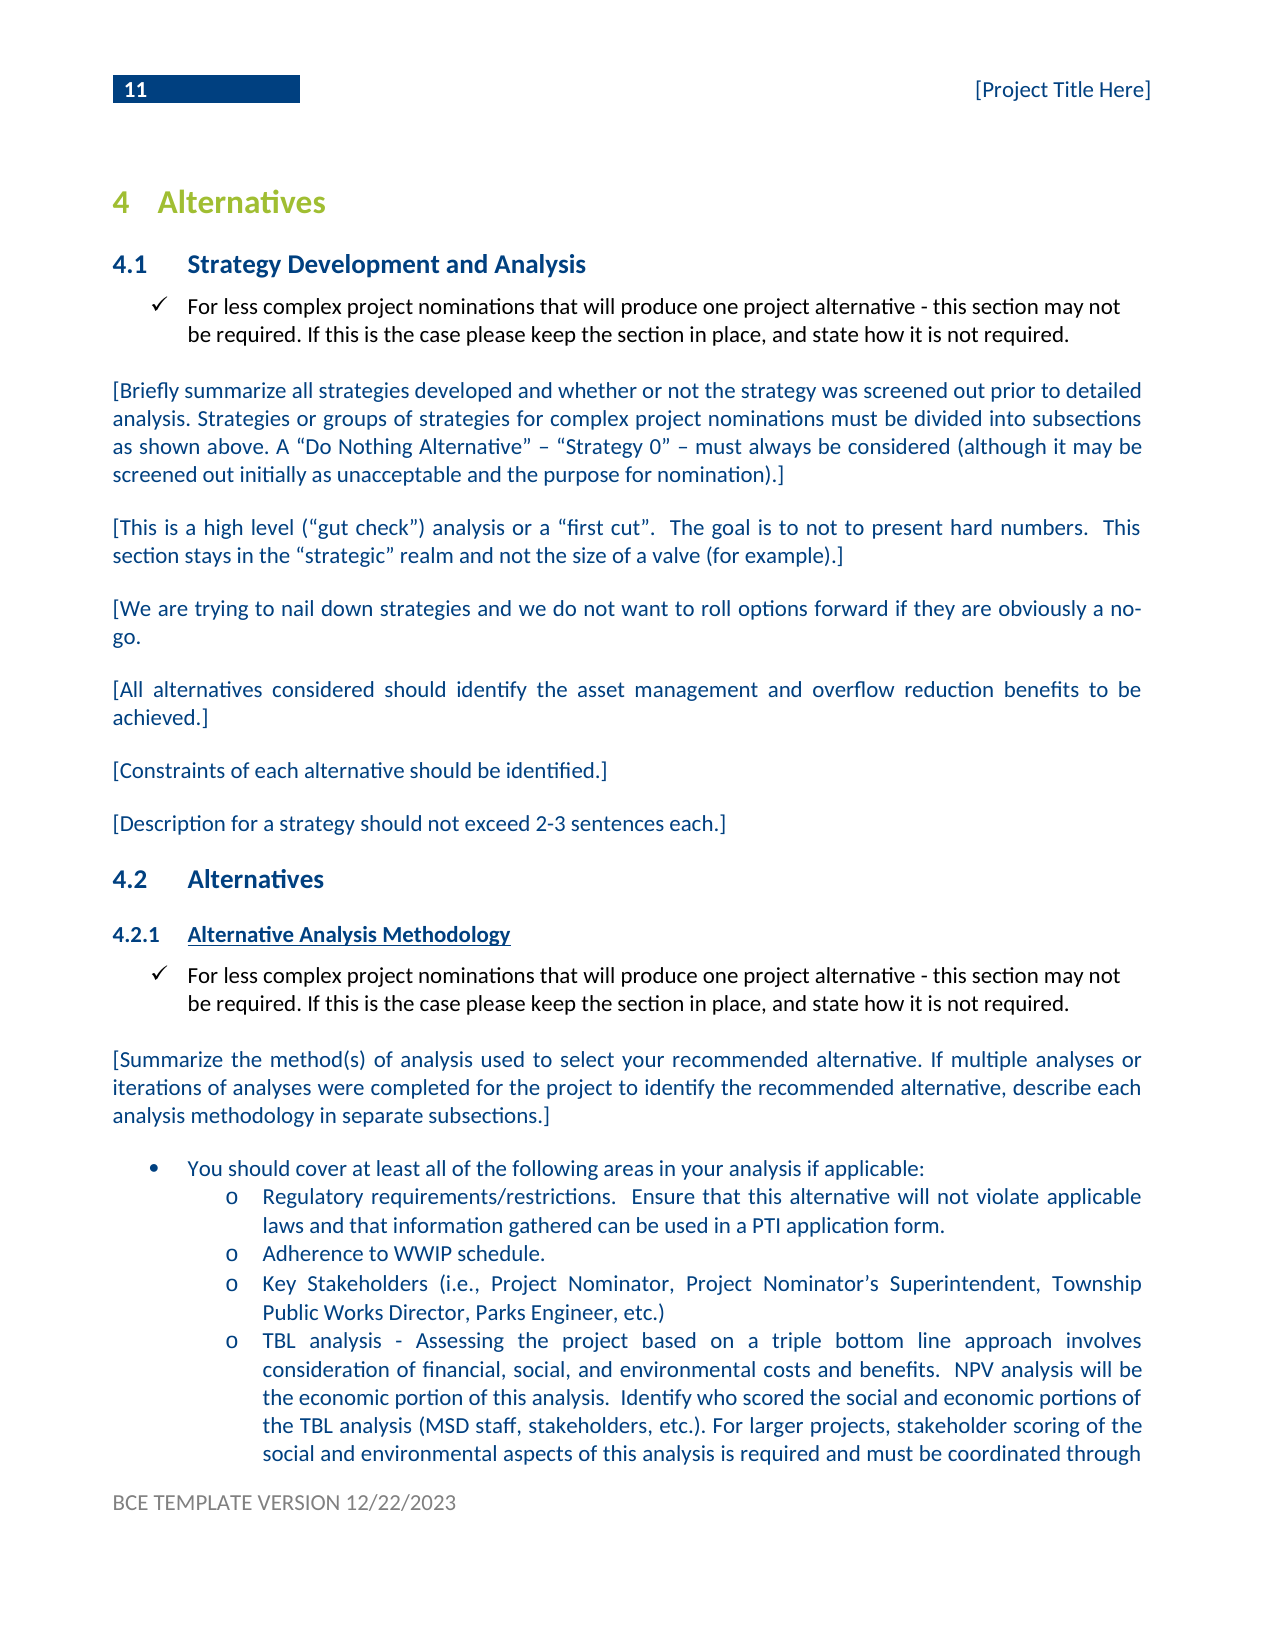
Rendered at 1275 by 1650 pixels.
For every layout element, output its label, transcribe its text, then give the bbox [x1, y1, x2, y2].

list For less complex project nominations that will produce one project alternative - this section may not be required. If this is the case please keep the section in place, and state how it is not required. [150, 292, 1144, 348]
list For less complex project nominations that will produce one project alternative - this section may not be required. If this is the case please keep the section in place, and state how it is not required. [150, 961, 1144, 1017]
text [Summarize the method(s) of analysis used to select your recommended alternative. If multiple analyses or iterations of analyses were completed for the project to identify the recommended alternative, describe each analysis methodology in separate subsections.] [112, 1045, 1144, 1129]
text [This is a high level (“gut check”) analysis or a “first cut”. The goal is to not to present hard numbers. This section stays in the “strategic” realm and not the size of a valve (for example).] [112, 513, 1144, 569]
text Key Stakeholders (i.e., Project Nominator, Project Nominator’s Superintendent, Township Public Works Director, Parks Engineer, etc.) [225, 1269, 1144, 1326]
text [Constraints of each alternative should be identified.] [112, 757, 1144, 784]
text [Briefly summarize all strategies developed and whether or not the strategy was screened out prior to detailed analysis. Strategies or groups of strategies for complex project nominations must be divided into subsections as shown above. A “Do Nothing Alternative” – “Strategy 0” – must always be considered (although it may be screened out initially as unacceptable and the purpose for nomination).] [112, 376, 1144, 488]
subtitle Alternative Analysis Methodology [112, 921, 1144, 949]
subtitle Alternatives [112, 863, 1144, 896]
text [We are trying to nail down strategies and we do not want to roll options forward if they are obviously a no-go. [112, 594, 1144, 651]
text Regulatory requirements/restrictions. Ensure that this alternative will not violate applicable laws and that information gathered can be used in a PTI application form. [225, 1182, 1144, 1239]
subtitle Alternatives [112, 181, 1144, 222]
text Adherence to WWIP schedule. [225, 1239, 1144, 1269]
text [Description for a strategy should not exceed 2-3 sentences each.] [112, 809, 1144, 838]
text [All alternatives considered should identify the asset management and overflow reduction benefits to be achieved.] [112, 676, 1144, 732]
subtitle Strategy Development and Analysis [112, 247, 1144, 280]
text You should cover at least all of the following areas in your analysis if applicable: [150, 1154, 1144, 1182]
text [225, 1326, 1144, 1467]
